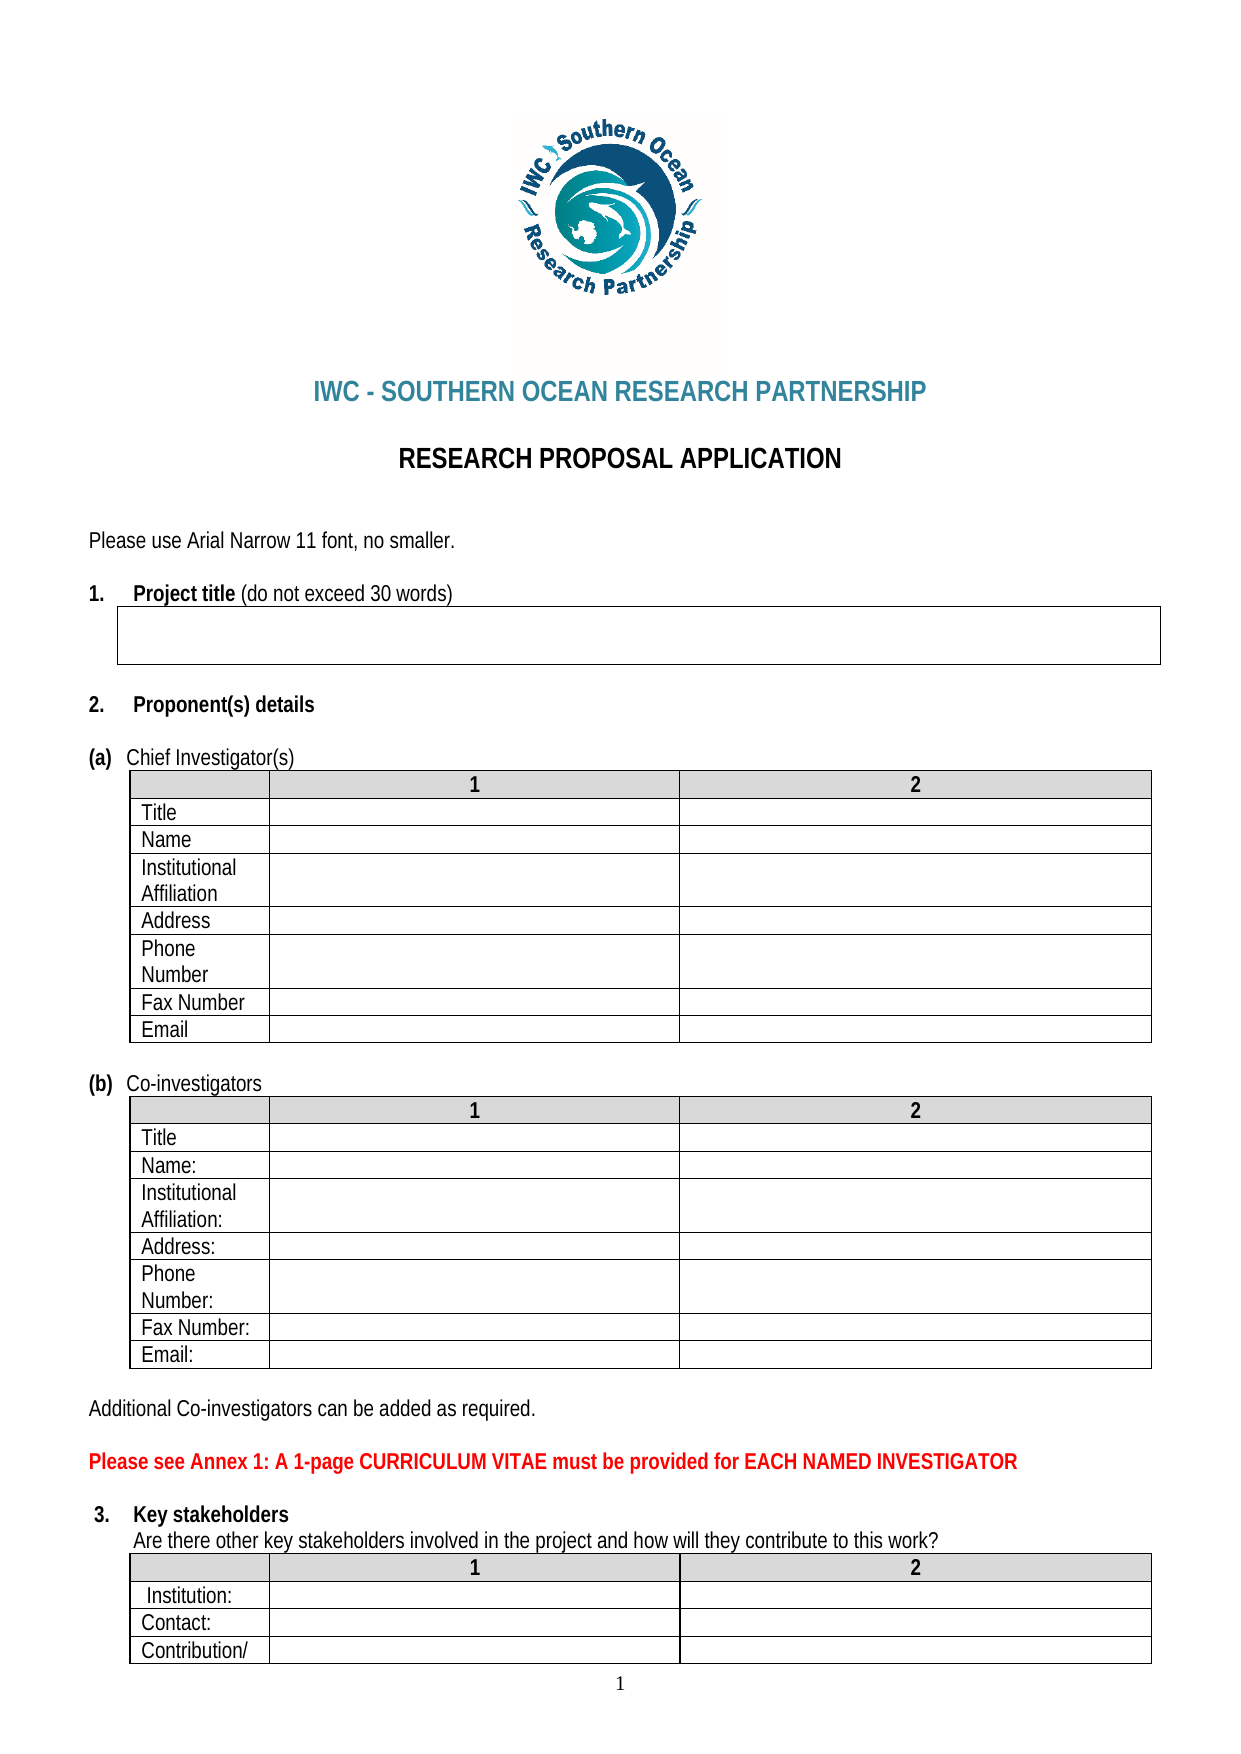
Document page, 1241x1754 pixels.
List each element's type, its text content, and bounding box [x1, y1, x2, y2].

text Are there other key stakeholders involved in the project and how will they contribute to this work? [89, 1527, 1152, 1553]
picture [511, 115, 729, 374]
table_cell Title [131, 799, 269, 825]
table_cell [680, 1016, 1151, 1042]
table_cell [270, 1124, 679, 1151]
table_header 2 [680, 771, 1151, 798]
table_cell [680, 1233, 1151, 1259]
list Co-investigators [89, 1069, 1152, 1096]
table_cell [270, 935, 679, 987]
table_cell Institutional Affiliation [131, 854, 269, 906]
table_cell [680, 935, 1151, 987]
table_cell [270, 854, 679, 906]
table_header 2 [681, 1554, 1151, 1581]
table_cell [270, 1609, 679, 1636]
table_cell Address [131, 907, 269, 934]
table_cell [680, 1314, 1151, 1340]
table_header 1 [270, 771, 679, 798]
table_cell Name [131, 826, 269, 852]
table_header [131, 1554, 269, 1581]
table_cell [680, 826, 1151, 852]
table_cell [680, 1124, 1151, 1151]
table_cell [270, 1152, 679, 1178]
table_cell [270, 1314, 679, 1340]
table_cell Email [131, 1016, 269, 1042]
table_cell [680, 799, 1151, 825]
title IWC - SOUTHERN OCEAN RESEARCH PARTNERSHIP [89, 374, 1152, 407]
title RESEARCH PROPOSAL APPLICATION [89, 441, 1152, 474]
table_cell [680, 854, 1151, 906]
table_cell [681, 1637, 1151, 1663]
title Please use Arial Narrow 11 font, no smaller. [89, 527, 1152, 553]
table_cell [131, 1637, 269, 1663]
table_cell [270, 1341, 679, 1368]
table_cell [680, 1341, 1151, 1368]
table_header 1 [270, 1097, 679, 1123]
list Project title (do not exceed 30 words) [89, 579, 1152, 606]
table_cell Institutional Affiliation: [131, 1179, 269, 1232]
table_cell [270, 1179, 679, 1232]
table_header [131, 1097, 269, 1123]
text 3. Key stakeholders [89, 1501, 1152, 1527]
text 2. Proponent(s) details [89, 691, 1152, 718]
list Chief Investigator(s) [89, 744, 1152, 770]
table_cell Fax Number [131, 989, 269, 1015]
text Please see Annex 1: A 1-page CURRICULUM VITAE must be provided for EACH NAMED INVESTIGATOR [89, 1448, 1152, 1474]
table_cell Institution: [131, 1582, 269, 1608]
table_header 1 [270, 1554, 679, 1581]
table_cell [681, 1582, 1151, 1608]
table_cell [270, 799, 679, 825]
table_cell Name: [131, 1152, 269, 1178]
table_cell [270, 826, 679, 852]
table_cell Phone Number: [131, 1260, 269, 1313]
table_cell Contact: [131, 1609, 269, 1636]
table_cell [270, 1233, 679, 1259]
table_cell [680, 1260, 1151, 1313]
table_cell Title [131, 1124, 269, 1151]
table_cell [270, 907, 679, 934]
table_cell [680, 1152, 1151, 1178]
table_cell Phone Number [131, 935, 269, 987]
text Additional Co-investigators can be added as required. [89, 1395, 1152, 1422]
table_cell [680, 1179, 1151, 1232]
table_cell Address: [131, 1233, 269, 1259]
table_cell [680, 989, 1151, 1015]
table_cell [270, 1637, 679, 1663]
table_cell [270, 1582, 679, 1608]
table_cell [270, 989, 679, 1015]
table_header 2 [680, 1097, 1151, 1123]
table_cell [680, 907, 1151, 934]
table_cell Fax Number: [131, 1314, 269, 1340]
table_cell [681, 1609, 1151, 1636]
table_cell [270, 1260, 679, 1313]
table_header [131, 771, 269, 798]
table_cell Email: [131, 1341, 269, 1368]
table_cell [270, 1016, 679, 1042]
